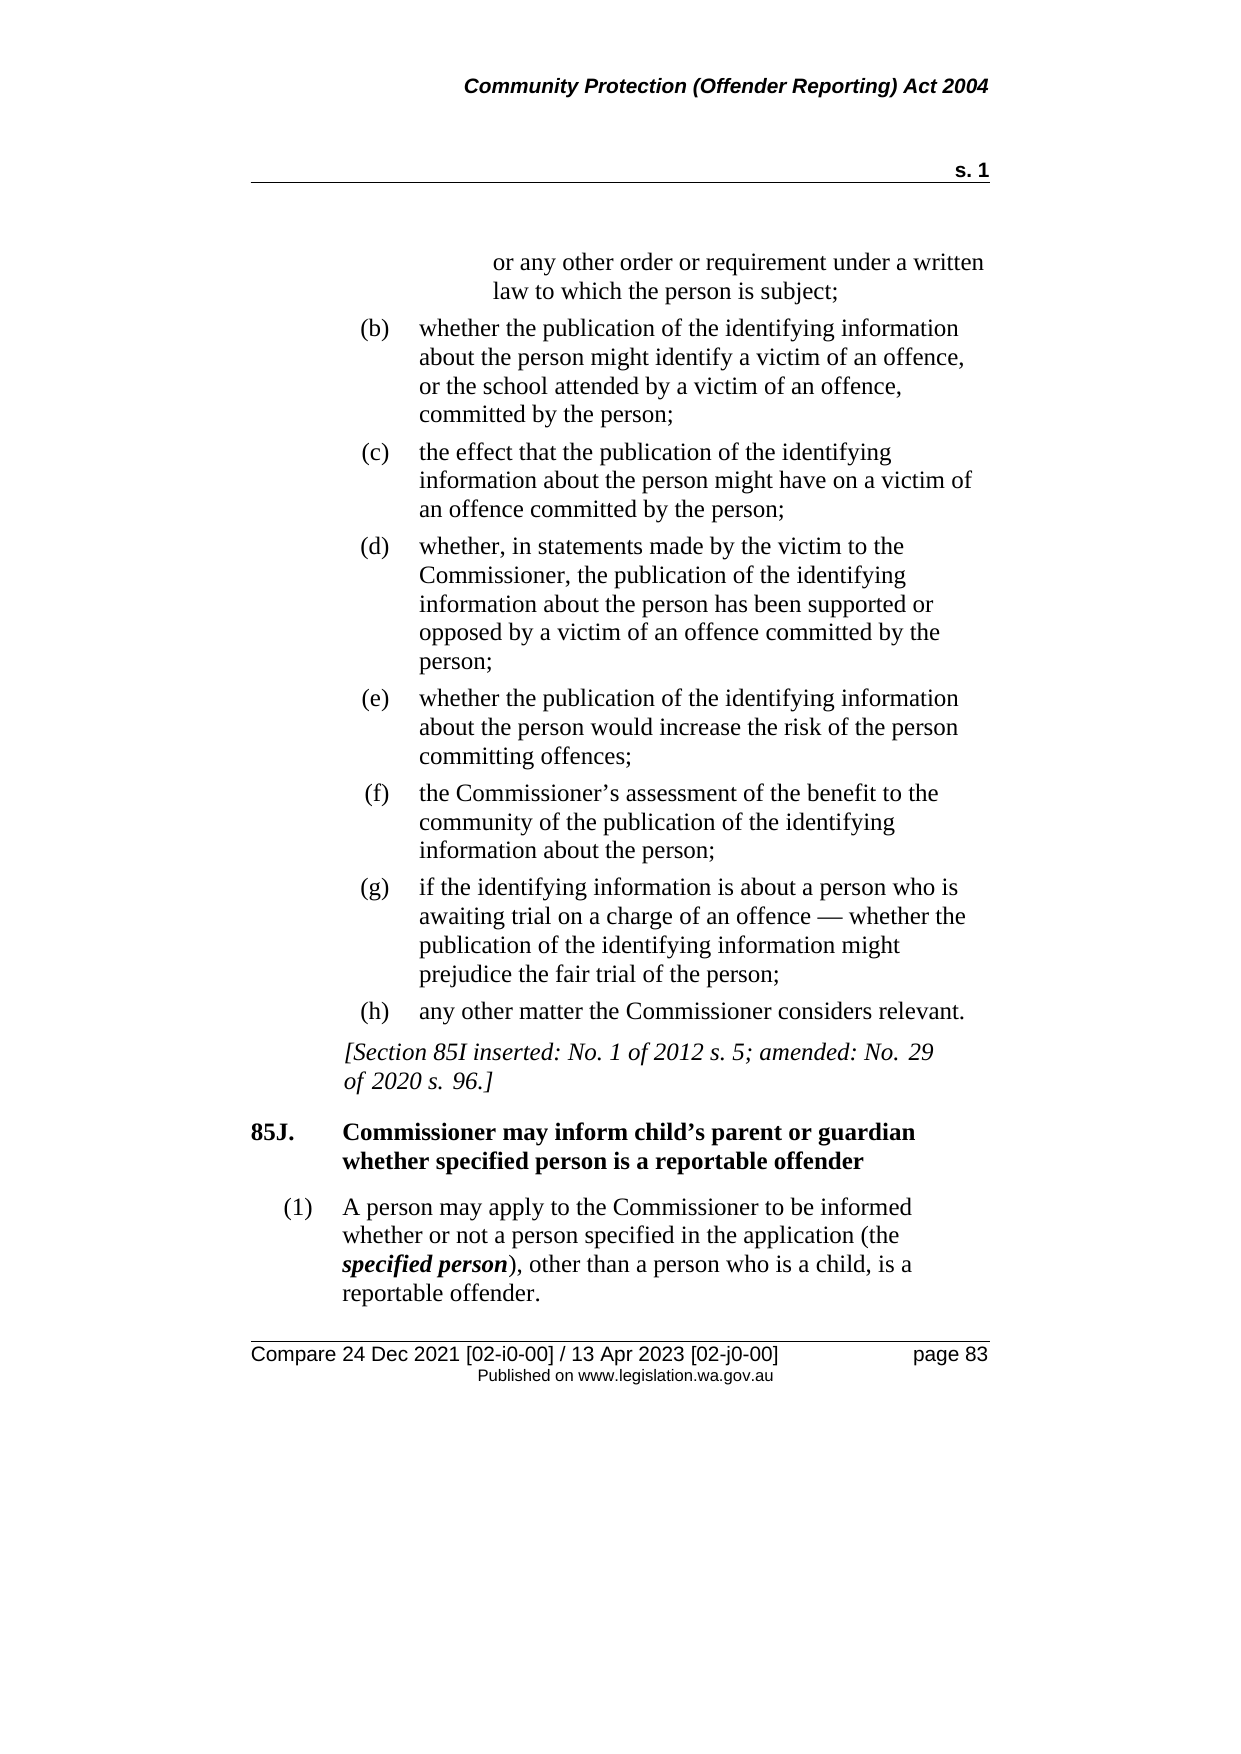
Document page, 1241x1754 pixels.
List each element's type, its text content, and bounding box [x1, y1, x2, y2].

text (g) if the identifying information is about a person who is awaiting trial on a charge of an offence — whether the publication of the identifying information might prejudice the fair trial of the person; [251, 872, 990, 987]
subtitle 85J. Commissioner may inform child’s parent or guardian whether specified person is a reportable offender [251, 1117, 990, 1175]
text [Section 85I inserted: No. 1 of 2012 s. 5; amended: No. 29 of 2020 s. 96.] [251, 1037, 990, 1094]
text (h) any other matter the Commissioner considers relevant. [251, 996, 990, 1024]
text (e) whether the publication of the identifying information about the person would increase the risk of the person committing offences; [251, 683, 990, 769]
text (1) A person may apply to the Commissioner to be informed whether or not a person specified in the application (the specified person), other than a person who is a child, is a reportable offender. [251, 1192, 990, 1307]
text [251, 247, 990, 305]
text (d) whether, in statements made by the victim to the Commissioner, the publication of the identifying information about the person has been supported or opposed by a victim of an offence committed by the person; [251, 531, 990, 675]
text (c) the effect that the publication of the identifying information about the person might have on a victim of an offence committed by the person; [251, 437, 990, 523]
text (f) the Commissioner’s assessment of the benefit to the community of the publication of the identifying information about the person; [251, 778, 990, 864]
text (b) whether the publication of the identifying information about the person might identify a victim of an offence, or the school attended by a victim of an offence, committed by the person; [251, 313, 990, 428]
